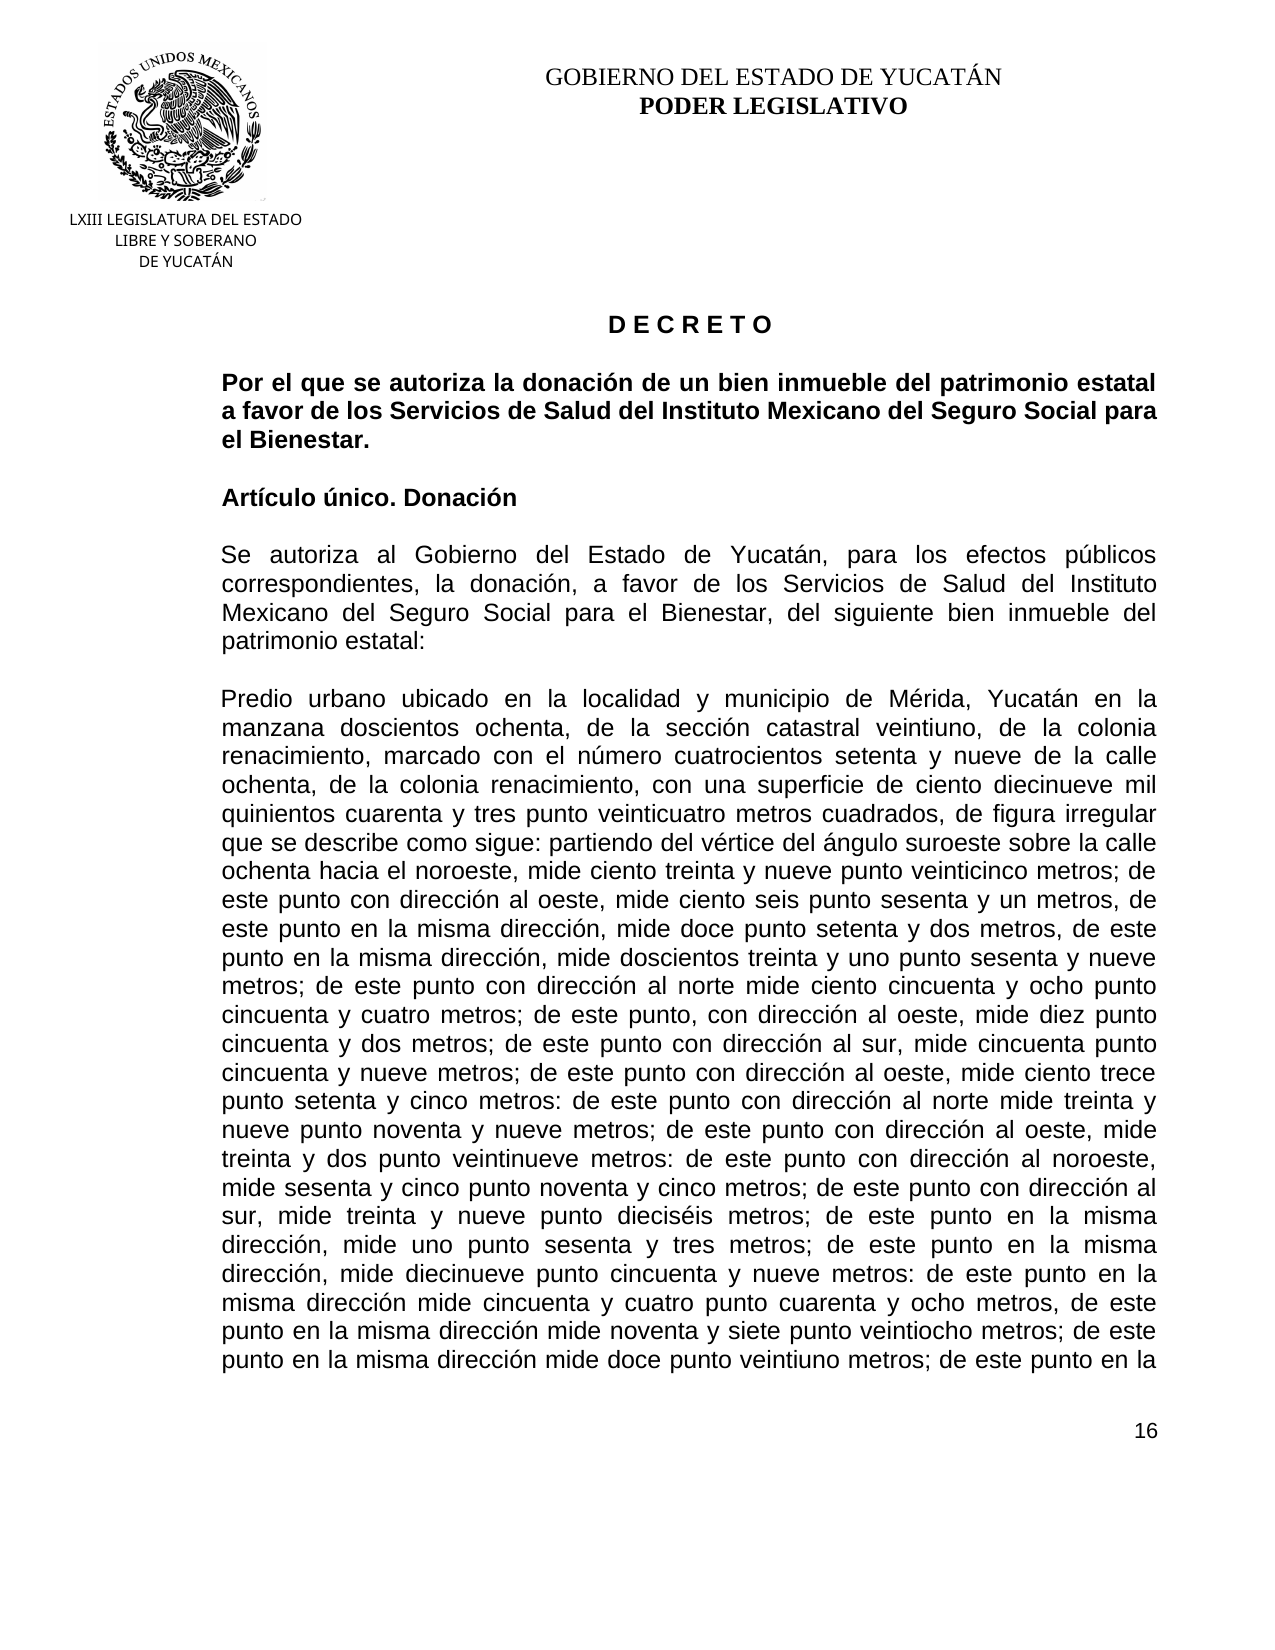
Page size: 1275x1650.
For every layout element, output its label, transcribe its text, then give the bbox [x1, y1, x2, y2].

text Artículo único. Donación [221, 483, 1158, 511]
text D E C R E T O [221, 310, 1158, 339]
picture [98, 42, 267, 200]
text Se autoriza al Gobierno del Estado de Yucatán, para los efectos públicos correspondientes, la donación, a favor de los Servicios de Salud del Instituto Mexicano del Seguro Social para el Bienestar, del siguiente bien inmueble del patrimonio estatal: [220, 540, 1158, 655]
text Por el que se autoriza la donación de un bien inmueble del patrimonio estatal a favor de los Servicios de Salud del Instituto Mexicano del Seguro Social para el Bienestar. [221, 368, 1158, 454]
